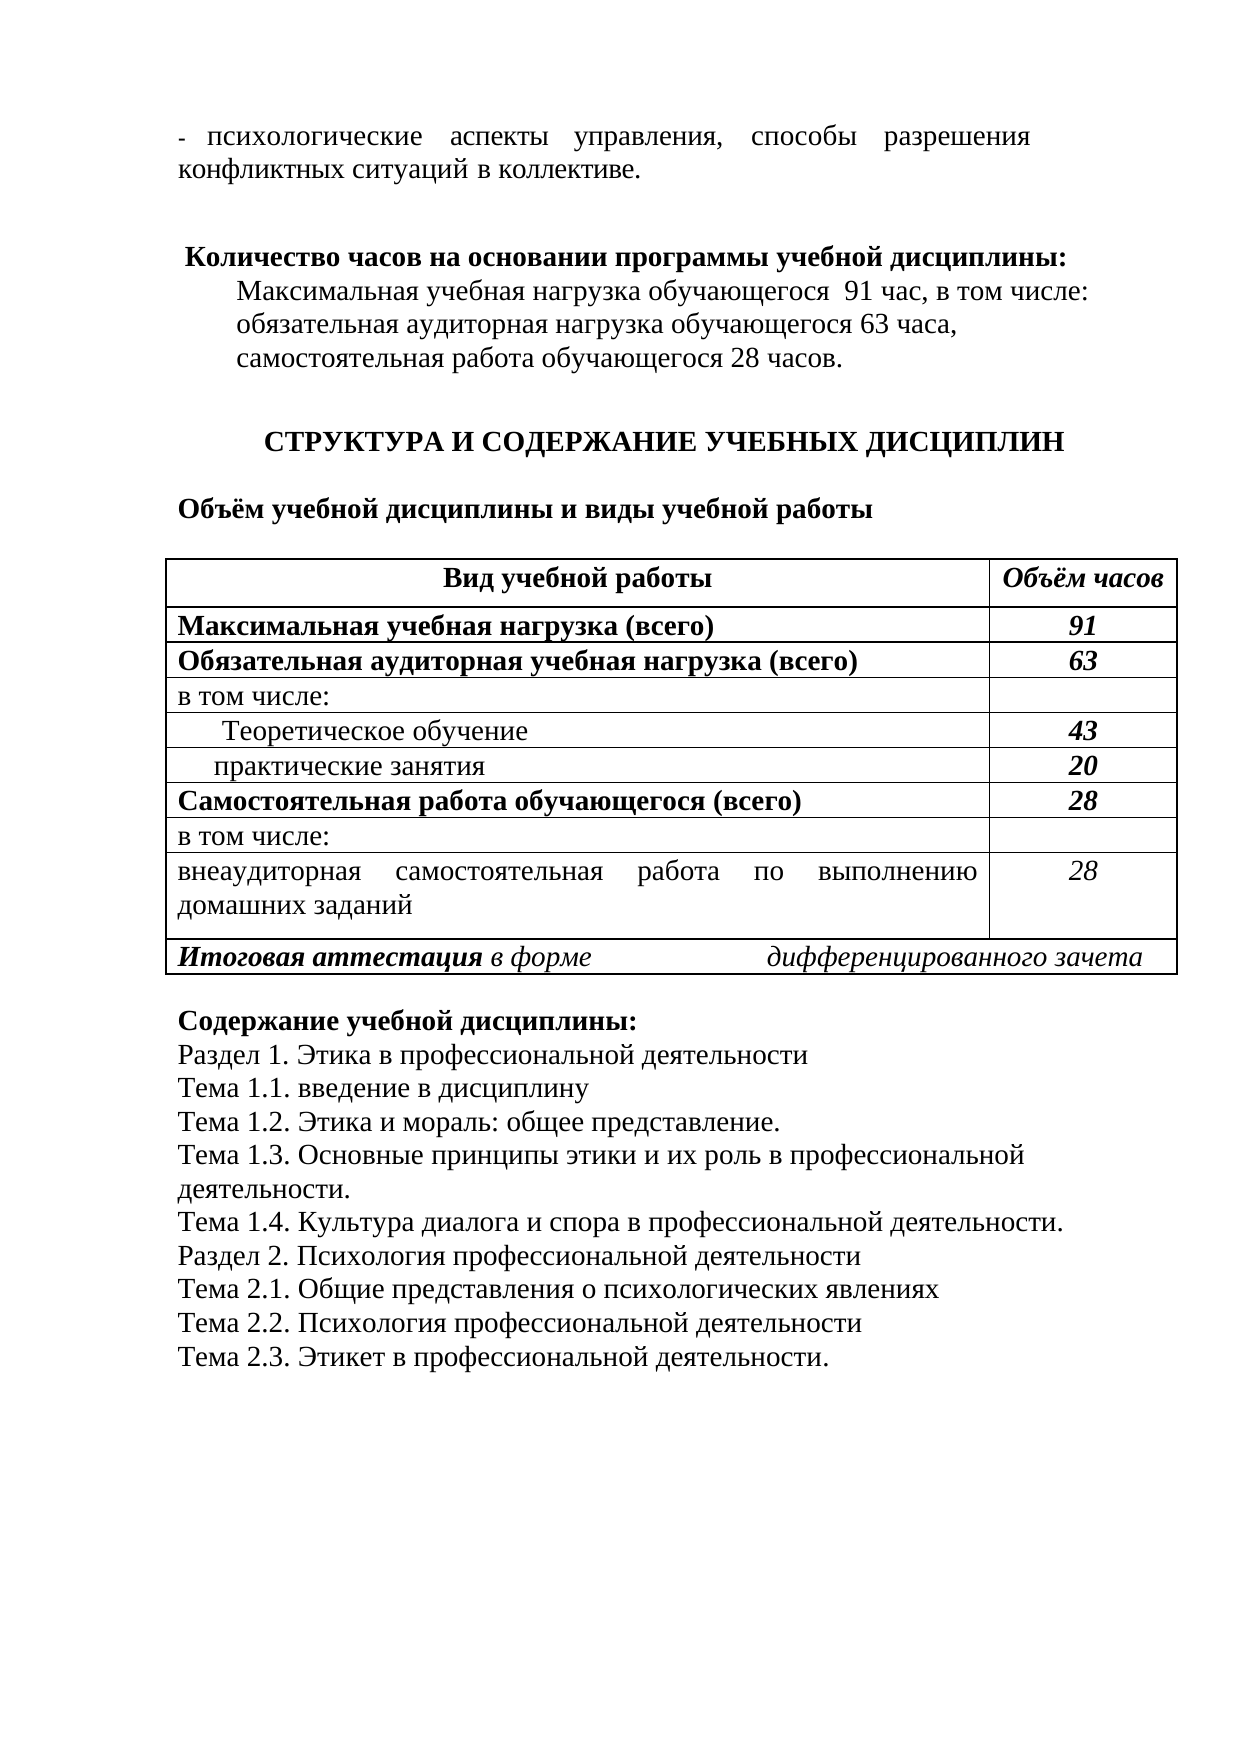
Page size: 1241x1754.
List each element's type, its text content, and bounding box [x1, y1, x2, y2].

table_cell [990, 678, 1176, 711]
text Максимальная учебная нагрузка обучающегося 91 час, в том числе: [177, 273, 1152, 307]
table_cell Итоговая аттестация в форме дифференцированного зачета [167, 940, 1176, 973]
list психологические аспекты управления, способы разрешения конфликтных ситуаций в коллективе. [178, 118, 1152, 185]
text Количество часов на основании программы учебной дисциплины: [177, 239, 1152, 273]
table_cell 28 [990, 783, 1176, 817]
text Тема 1.2. Этика и мораль: общее представление. [177, 1104, 1152, 1137]
table_cell Максимальная учебная нагрузка (всего) [167, 608, 989, 641]
table_cell внеаудиторная самостоятельная работа по выполнению домашних заданий [167, 853, 989, 938]
text обязательная аудиторная нагрузка обучающегося 63 часа, [177, 307, 1152, 340]
table_cell 43 [990, 713, 1176, 747]
table_cell практические занятия [167, 748, 989, 782]
table_cell 28 [990, 853, 1176, 938]
text Тема 1.1. введение в дисциплину [177, 1070, 1152, 1104]
table_cell 20 [990, 748, 1176, 782]
table_header Вид учебной работы [167, 560, 989, 606]
text самостоятельная работа обучающегося 28 часов. [177, 340, 1152, 374]
text Раздел 1. Этика в профессиональной деятельности [177, 1037, 1152, 1070]
table_cell 63 [990, 643, 1176, 676]
text Содержание учебной дисциплины: [177, 1003, 1152, 1037]
table_cell [990, 818, 1176, 852]
text Объём учебной дисциплины и виды учебной работы [177, 491, 1152, 525]
text Тема 1.4. Культура диалога и спора в профессиональной деятельности. [177, 1204, 1152, 1238]
table_header Объём часов [990, 560, 1176, 606]
text Тема 2.2. Психология профессиональной деятельности [177, 1305, 1152, 1339]
text Тема 2.1. Общие представления о психологических явлениях [177, 1272, 1152, 1305]
table_cell Теоретическое обучение [167, 713, 989, 747]
table_cell в том числе: [167, 818, 989, 852]
text Тема 2.3. Этикет в профессиональной деятельности. [177, 1339, 1152, 1372]
table_cell Обязательная аудиторная учебная нагрузка (всего) [167, 643, 989, 676]
text Раздел 2. Психология профессиональной деятельности [177, 1238, 1152, 1272]
table_cell 91 [990, 608, 1176, 641]
text Тема 1.3. Основные принципы этики и их роль в профессиональной деятельности. [177, 1137, 1152, 1204]
table_cell Самостоятельная работа обучающегося (всего) [167, 783, 989, 817]
table_cell в том числе: [167, 678, 989, 711]
text СТРУКТУРА И СОДЕРЖАНИЕ УЧЕБНЫХ ДИСЦИПЛИН [177, 424, 1152, 458]
